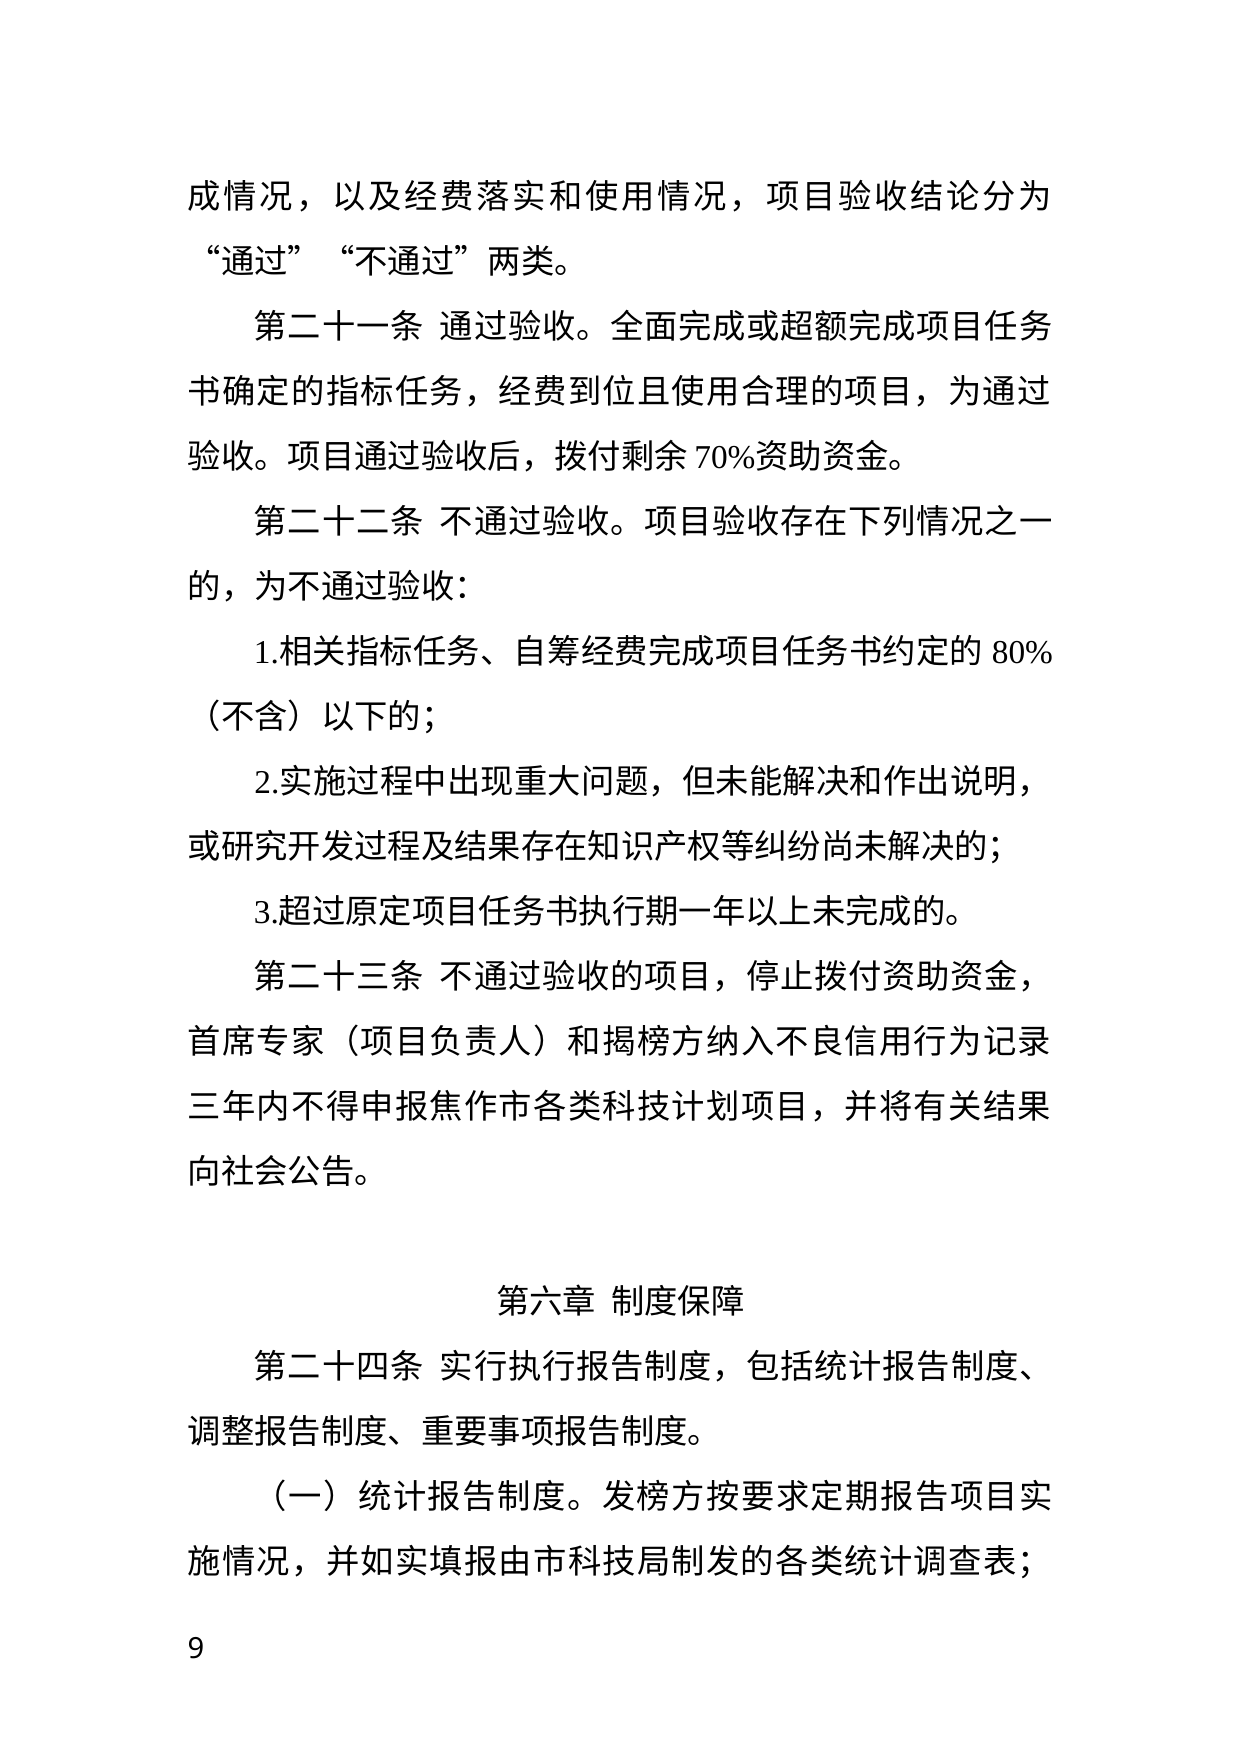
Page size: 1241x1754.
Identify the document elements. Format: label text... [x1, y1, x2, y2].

text 1.相关指标任务、自筹经费完成项目任务书约定的80%（不含）以下的； [187, 617, 1053, 747]
text 3.超过原定项目任务书执行期一年以上未完成的。 [187, 877, 1053, 942]
text 第二十一条 通过验收。全面完成或超额完成项目任务书确定的指标任务，经费到位且使用合理的项目，为通过验收。项目通过验收后，拨付剩余70%资助资金。 [187, 292, 1053, 487]
text 第二十四条 实行执行报告制度，包括统计报告制度、调整报告制度、重要事项报告制度。 [187, 1332, 1053, 1462]
text 第二十二条 不通过验收。项目验收存在下列情况之一的，为不通过验收： [187, 487, 1053, 617]
text 2.实施过程中出现重大问题，但未能解决和作出说明，或研究开发过程及结果存在知识产权等纠纷尚未解决的； [187, 747, 1053, 877]
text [187, 162, 1053, 292]
text 第六章 制度保障 [187, 1267, 1053, 1332]
text 第二十三条 不通过验收的项目，停止拨付资助资金，首席专家（项目负责人）和揭榜方纳入不良信用行为记录，三年内不得申报焦作市各类科技计划项目，并将有关结果向社会公告。 [187, 942, 1053, 1202]
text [187, 1462, 1053, 1592]
